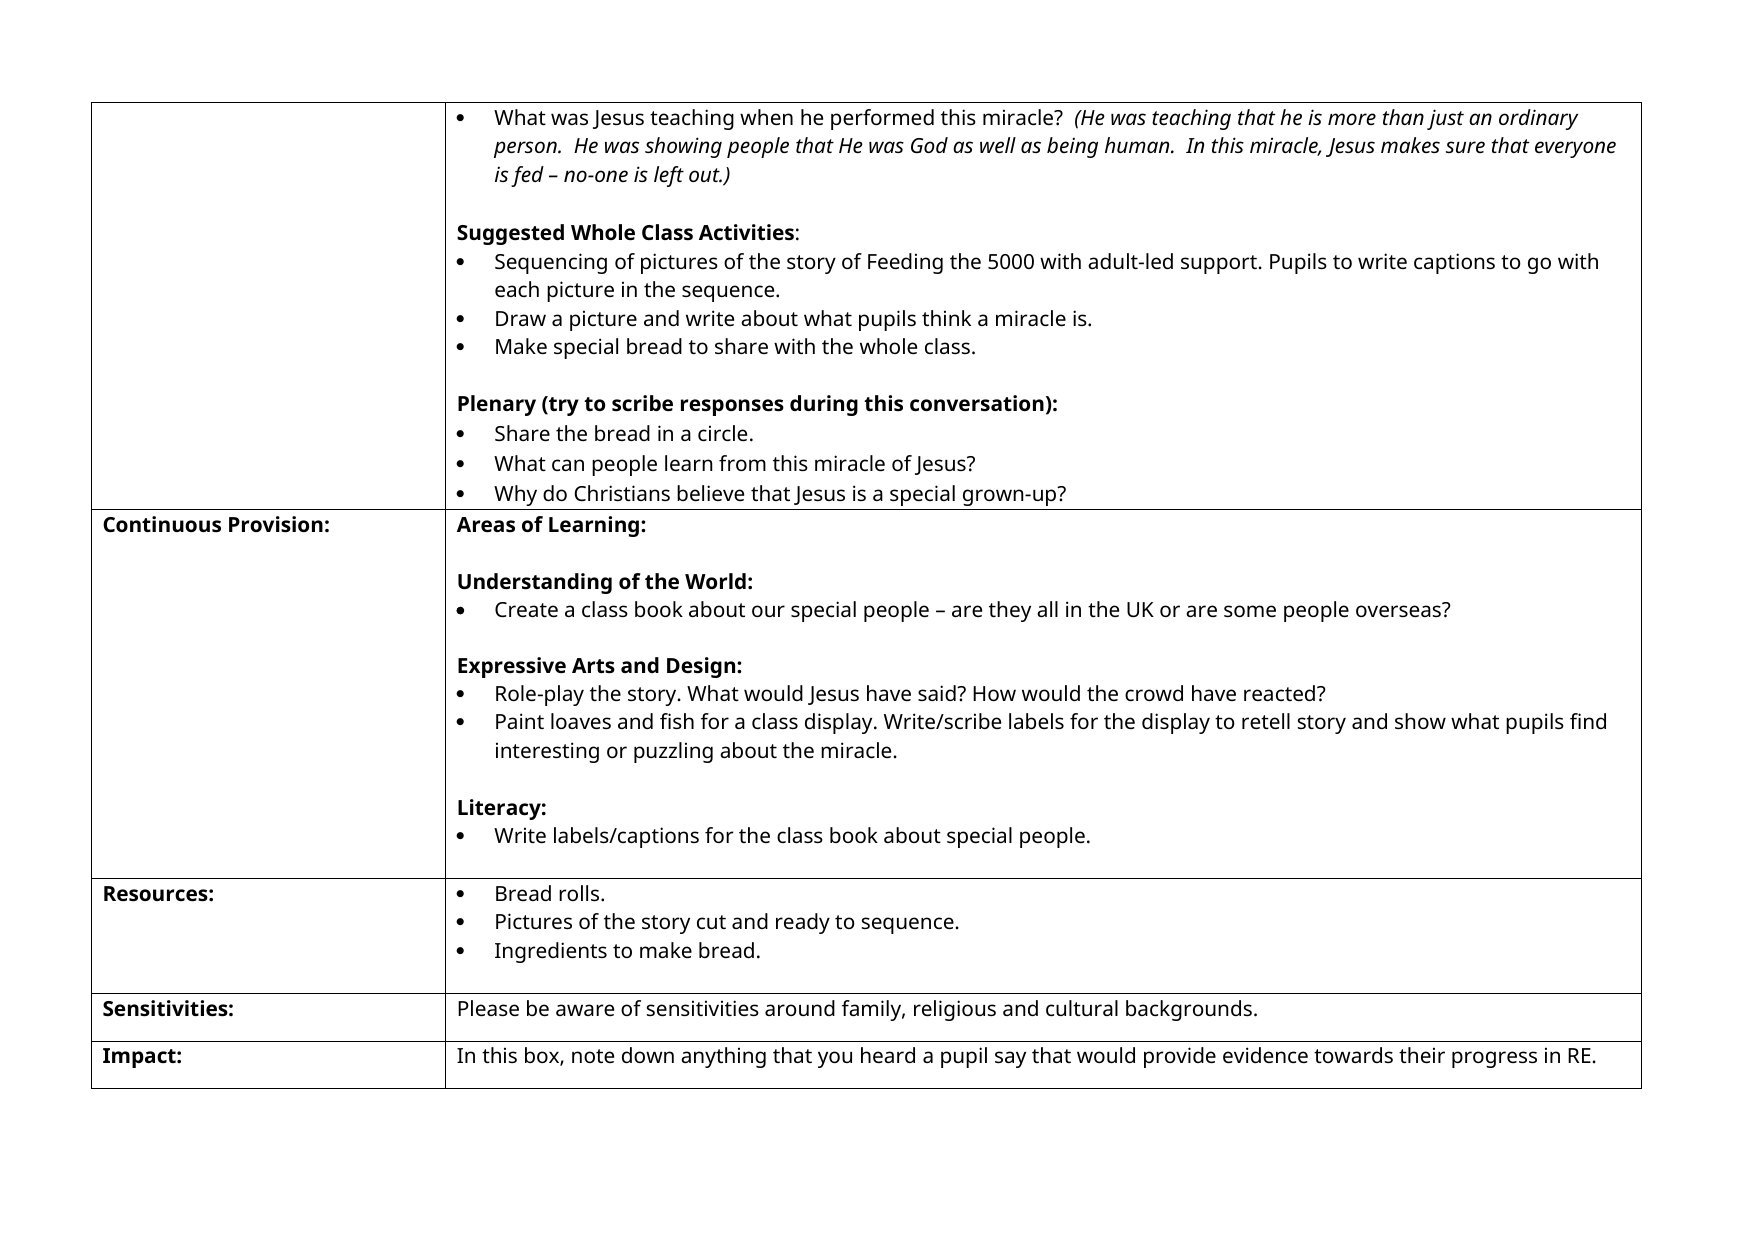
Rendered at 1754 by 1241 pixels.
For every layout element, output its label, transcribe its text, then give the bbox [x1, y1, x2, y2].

table_cell Resources: [92, 879, 445, 993]
table_cell Continuous Provision: [92, 510, 445, 878]
table_cell Please be aware of sensitivities around family, religious and cultural backgrounds. [446, 994, 1641, 1041]
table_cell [446, 1042, 1641, 1088]
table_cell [92, 103, 445, 509]
table_cell Bread rolls. Pictures of the story cut and ready to sequence. Ingredients to make bread. [446, 879, 1641, 993]
table_cell Sensitivities: [92, 994, 445, 1041]
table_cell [446, 103, 1641, 509]
table_cell Areas of Learning: Understanding of the World: Create a class book about our special people – are they all in the UK or are some people overseas? Expressive Arts and Design: Role-play the story. What would Jesus have said? How would the crowd have reacted? Paint loaves and fish for a class display. Write/scribe labels for the display to retell story and show what pupils find interesting or puzzling about the miracle. Literacy: Write labels/captions for the class book about special people. [446, 510, 1641, 878]
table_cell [92, 1042, 445, 1088]
